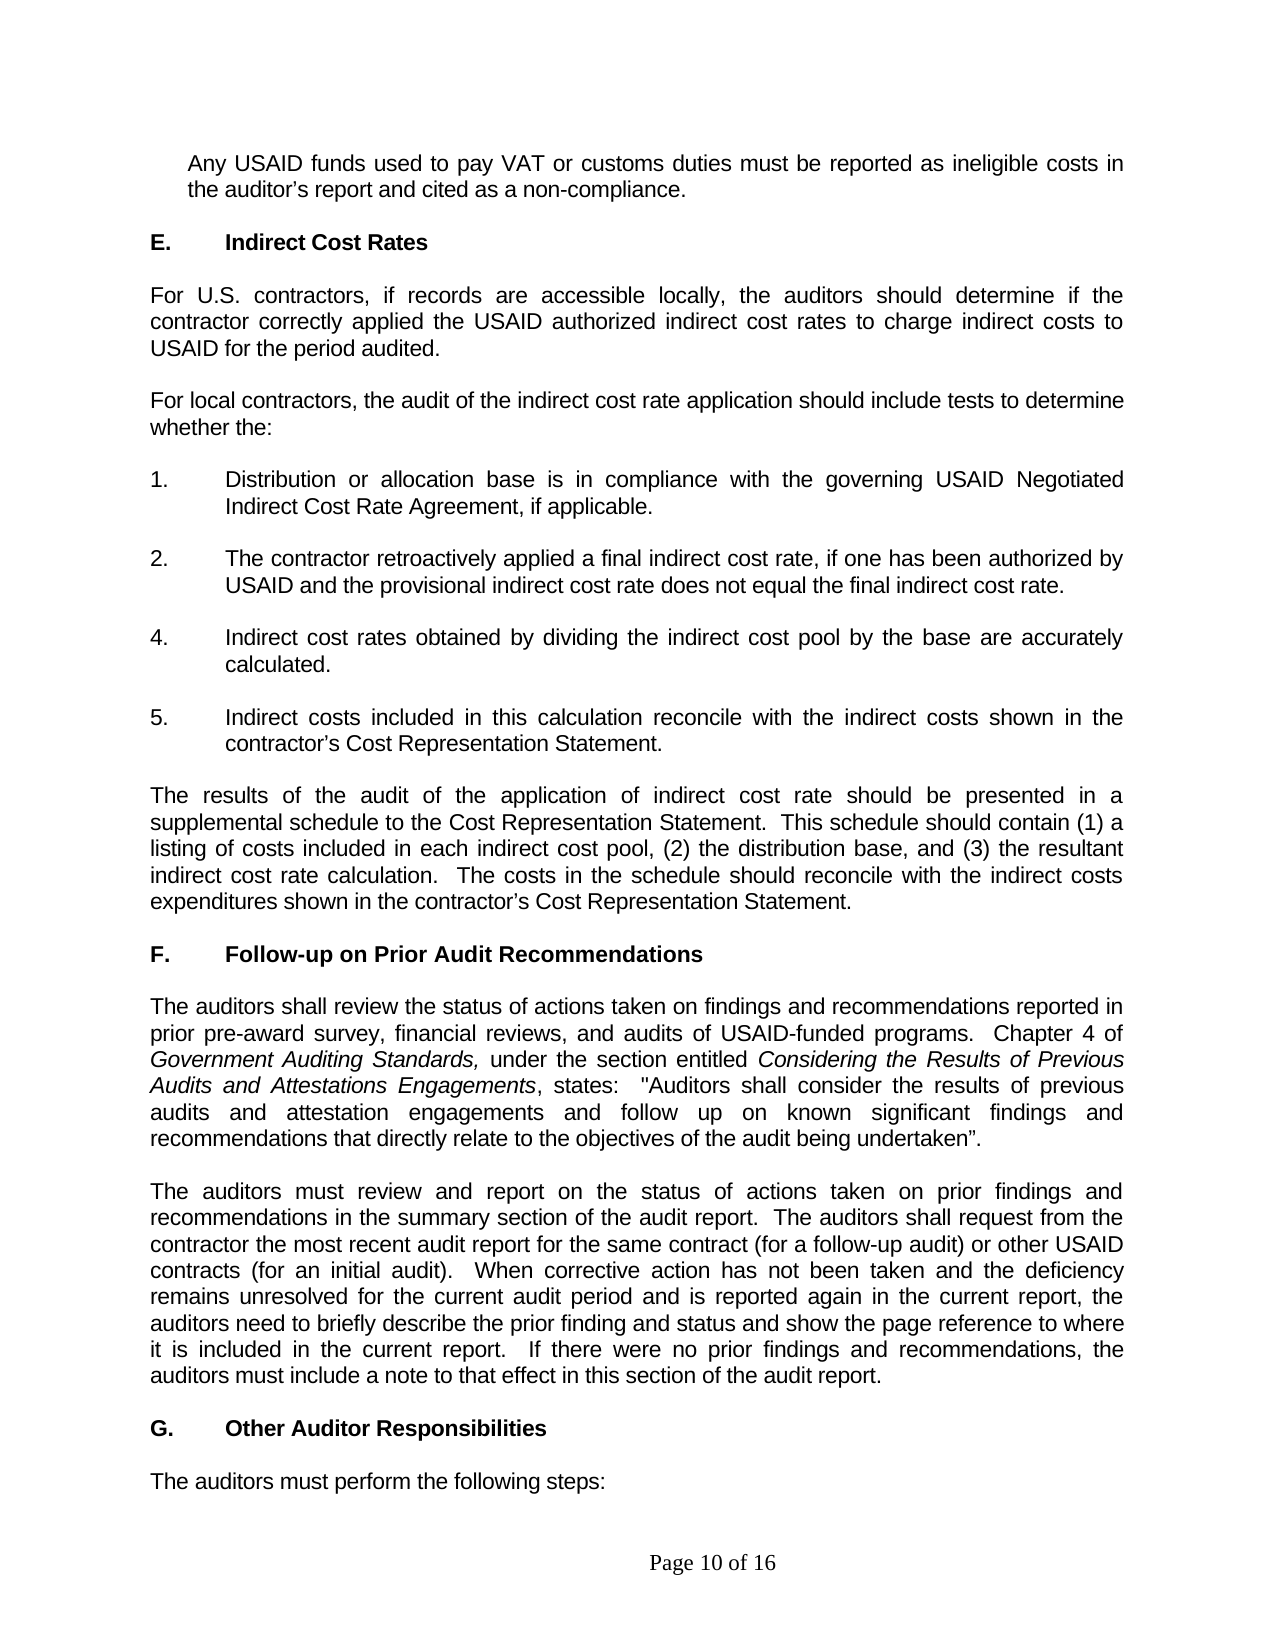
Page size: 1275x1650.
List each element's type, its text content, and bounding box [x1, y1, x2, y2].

text The auditors must review and report on the status of actions taken on prior findings and recommendations in the summary section of the audit report. The auditors shall request from the contractor the most recent audit report for the same contract (for a follow-up audit) or other USAID contracts (for an initial audit). When corrective action has not been taken and the deficiency remains unresolved for the current audit period and is reported again in the current report, the auditors need to briefly describe the prior finding and status and show the page reference to where it is included in the current report. If there were no prior findings and recommendations, the auditors must include a note to that effect in this section of the audit report. [150, 1178, 1125, 1389]
text F. Follow-up on Prior Audit Recommendations [150, 941, 1125, 967]
text 2. The contractor retroactively applied a final indirect cost rate, if one has been authorized by USAID and the provisional indirect cost rate does not equal the final indirect cost rate. [150, 545, 1125, 598]
text For local contractors, the audit of the indirect cost rate application should include tests to determine whether the: [150, 387, 1125, 440]
text 1. Distribution or allocation base is in compliance with the governing USAID Negotiated Indirect Cost Rate Agreement, if applicable. [150, 466, 1125, 519]
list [150, 150, 1125, 203]
text The auditors must perform the following steps: [150, 1468, 1125, 1494]
text For U.S. contractors, if records are accessible locally, the auditors should determine if the contractor correctly applied the USAID authorized indirect cost rates to charge indirect costs to USAID for the period audited. [150, 282, 1125, 361]
text 5. Indirect costs included in this calculation reconcile with the indirect costs shown in the contractor’s Cost Representation Statement. [150, 703, 1125, 756]
text The auditors shall review the status of actions taken on findings and recommendations reported in prior pre-award survey, financial reviews, and audits of USAID-funded programs. Chapter 4 of Government Auditing Standards, under the section entitled Considering the Results of Previous Audits and Attestations Engagements, states: "Auditors shall consider the results of previous audits and attestation engagements and follow up on known significant findings and recommendations that directly relate to the objectives of the audit being undertaken”. [150, 993, 1125, 1151]
text E. Indirect Cost Rates [150, 229, 1125, 255]
text The results of the audit of the application of indirect cost rate should be presented in a supplemental schedule to the Cost Representation Statement. This schedule should contain (1) a listing of costs included in each indirect cost pool, (2) the distribution base, and (3) the resultant indirect cost rate calculation. The costs in the schedule should reconcile with the indirect costs expenditures shown in the contractor’s Cost Representation Statement. [150, 782, 1125, 914]
text 4. Indirect cost rates obtained by dividing the indirect cost pool by the base are accurately calculated. [150, 624, 1125, 677]
text G. Other Auditor Responsibilities [150, 1415, 1125, 1441]
